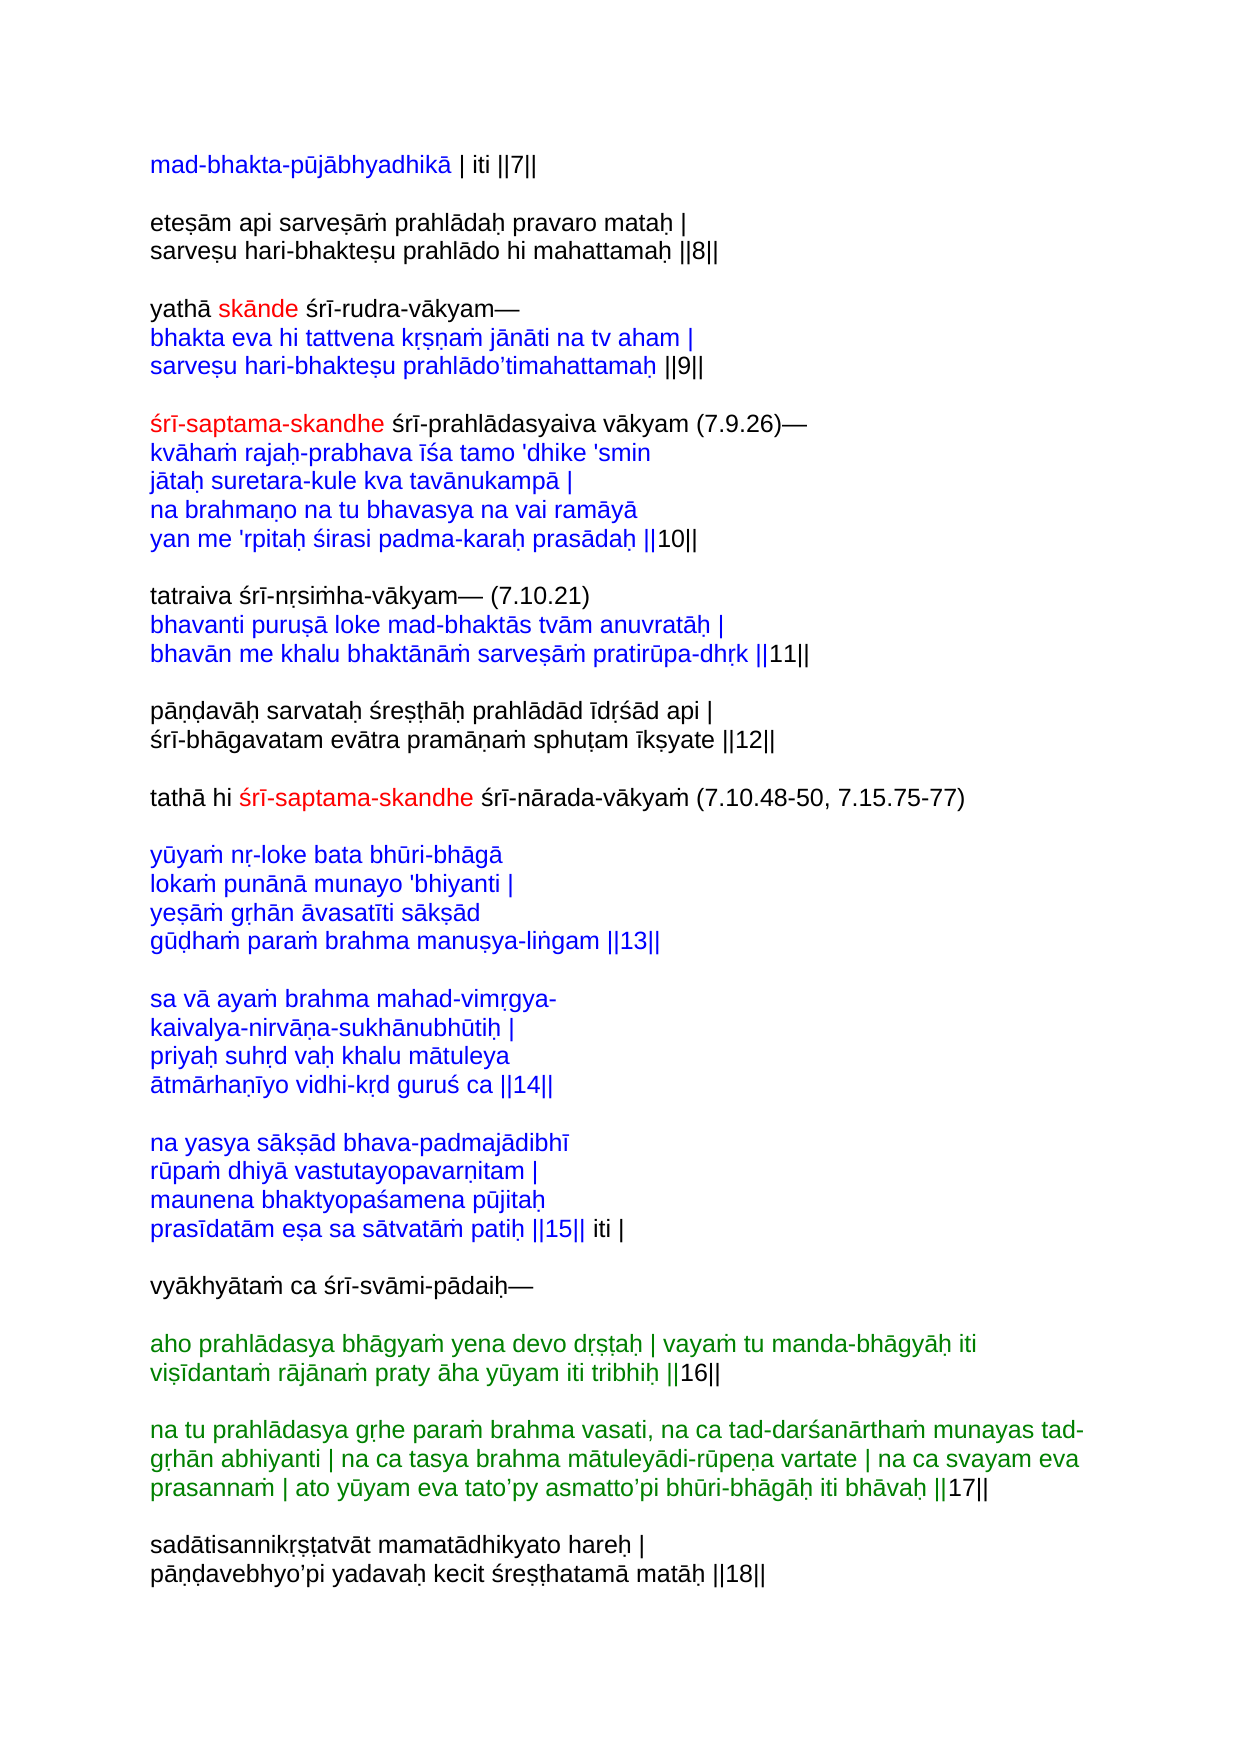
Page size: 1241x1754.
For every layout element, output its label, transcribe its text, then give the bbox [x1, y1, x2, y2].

text yan me 'rpitaḥ śirasi padma-karaḥ prasādaḥ ||10|| [150, 524, 1090, 552]
text na brahmaṇo na tu bhavasya na vai ramāyā [150, 495, 1090, 524]
text tathā hi śrī-saptama-skandhe śrī-nārada-vākyaṁ (7.10.48-50, 7.15.75-77) [150, 782, 1090, 811]
text sa vā ayaṁ brahma mahad-vimṛgya- [150, 984, 1090, 1012]
text ātmārhaṇīyo vidhi-kṛd guruś ca ||14|| [150, 1070, 1090, 1099]
text sarveṣu hari-bhakteṣu prahlādo hi mahattamaḥ ||8|| [150, 236, 1090, 265]
text sarveṣu hari-bhakteṣu prahlādo’timahattamaḥ ||9|| [150, 351, 1090, 380]
text pāṇḍavāḥ sarvataḥ śreṣṭhāḥ prahlādād īdṛśād api | [150, 696, 1090, 725]
text bhavān me khalu bhaktānāṁ sarveṣāṁ pratirūpa-dhṛk ||11|| [150, 639, 1090, 667]
text eteṣām api sarveṣāṁ prahlādaḥ pravaro mataḥ | [150, 207, 1090, 236]
text kvāhaṁ rajaḥ-prabhava īśa tamo 'dhike 'smin [150, 437, 1090, 466]
text tatraiva śrī-nṛsiṁha-vākyam— (7.10.21) [150, 581, 1090, 610]
text śrī-bhāgavatam evātra pramāṇaṁ sphuṭam īkṣyate ||12|| [150, 725, 1090, 754]
text vyākhyātaṁ ca śrī-svāmi-pādaiḥ— [150, 1271, 1090, 1300]
text kaivalya-nirvāṇa-sukhānubhūtiḥ | [150, 1012, 1090, 1041]
text yūyaṁ nṛ-loke bata bhūri-bhāgā [150, 840, 1090, 869]
text mad-bhakta-pūjābhyadhikā | iti ||7|| [150, 150, 1090, 179]
text rūpaṁ dhiyā vastutayopavarṇitam | [150, 1156, 1090, 1185]
text śrī-saptama-skandhe śrī-prahlādasyaiva vākyam (7.9.26)— [150, 409, 1090, 437]
text maunena bhaktyopaśamena pūjitaḥ [150, 1185, 1090, 1214]
text pāṇḍavebhyo’pi yadavaḥ kecit śreṣṭhatamā matāḥ ||18|| [150, 1559, 1090, 1587]
text priyaḥ suhṛd vaḥ khalu mātuleya [150, 1041, 1090, 1070]
text na tu prahlādasya gṛhe paraṁ brahma vasati, na ca tad-darśanārthaṁ munayas tad-gṛhān abhiyanti | na ca tasya brahma mātuleyādi-rūpeṇa vartate | na ca svayam eva prasannaṁ | ato yūyam eva tato’py asmatto’pi bhūri-bhāgāḥ iti bhāvaḥ ||17|| [150, 1415, 1090, 1501]
text prasīdatām eṣa sa sātvatāṁ patiḥ ||15|| iti | [150, 1214, 1090, 1242]
text na yasya sākṣād bhava-padmajādibhī [150, 1127, 1090, 1156]
text bhavanti puruṣā loke mad-bhaktās tvām anuvratāḥ | [150, 610, 1090, 639]
text aho prahlādasya bhāgyaṁ yena devo dṛṣṭaḥ | vayaṁ tu manda-bhāgyāḥ iti viṣīdantaṁ rājānaṁ praty āha yūyam iti tribhiḥ ||16|| [150, 1329, 1090, 1386]
text bhakta eva hi tattvena kṛṣṇaṁ jānāti na tv aham | [150, 322, 1090, 351]
text gūḍhaṁ paraṁ brahma manuṣya-liṅgam ||13|| [150, 926, 1090, 955]
text lokaṁ punānā munayo 'bhiyanti | [150, 869, 1090, 897]
text sadātisannikṛṣṭatvāt mamatādhikyato hareḥ | [150, 1530, 1090, 1559]
text yathā skānde śrī-rudra-vākyam— [150, 294, 1090, 322]
text yeṣāṁ gṛhān āvasatīti sākṣād [150, 897, 1090, 926]
text jātaḥ suretara-kule kva tavānukampā | [150, 466, 1090, 495]
